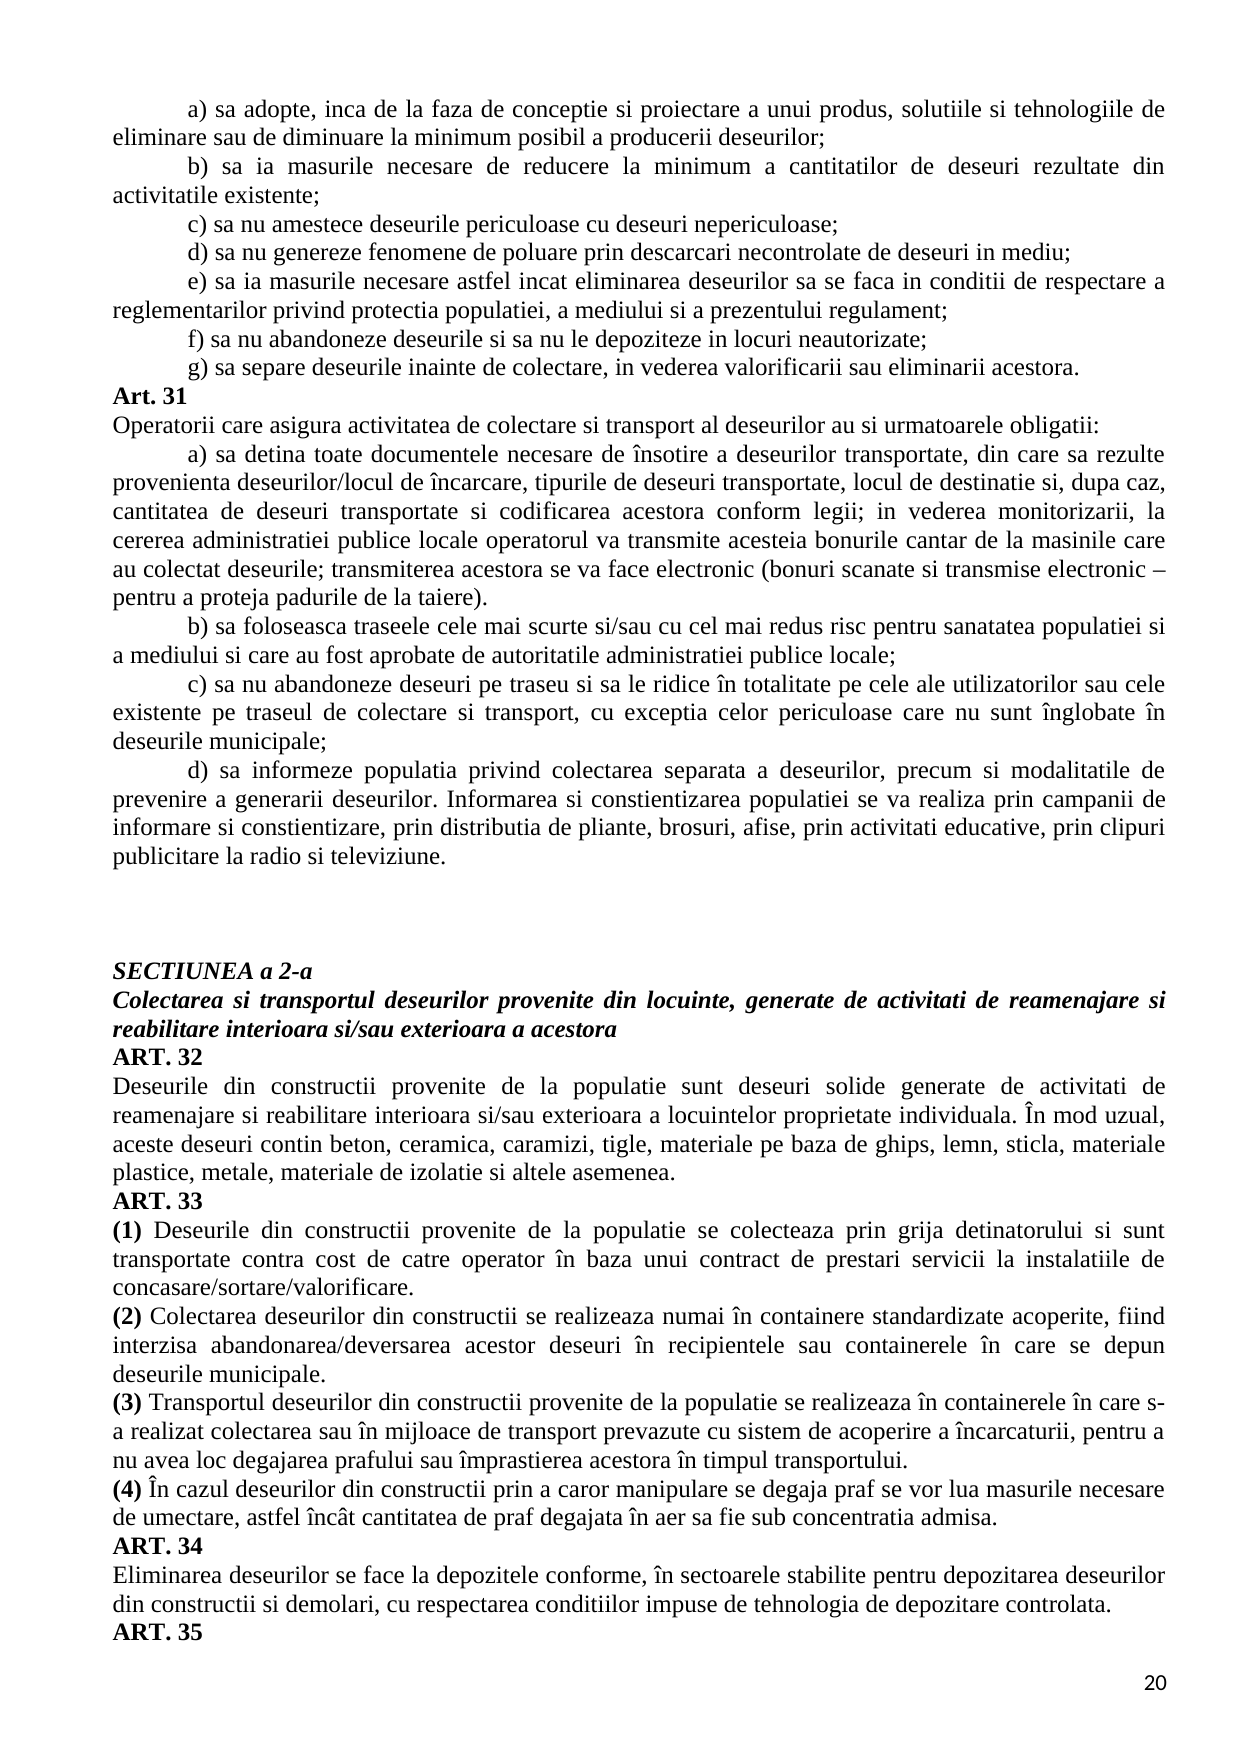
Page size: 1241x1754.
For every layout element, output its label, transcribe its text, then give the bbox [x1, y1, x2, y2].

text d) sa informeze populatia privind colectarea separata a deseurilor, precum si modalitatile de prevenire a generarii deseurilor. Informarea si constientizarea populatiei se va realiza prin campanii de informare si constientizare, prin distributia de pliante, brosuri, afise, prin activitati educative, prin clipuri publicitare la radio si televiziune. [112, 755, 1167, 870]
text Art. 31 [112, 381, 1167, 410]
text b) sa ia masurile necesare de reducere la minimum a cantitatilor de deseuri rezultate din activitatile existente; [112, 151, 1167, 209]
text SECTIUNEA a 2-a [112, 956, 1167, 985]
text d) sa nu genereze fenomene de poluare prin descarcari necontrolate de deseuri in mediu; [112, 237, 1167, 266]
text c) sa nu abandoneze deseuri pe traseu si sa le ridice în totalitate pe cele ale utilizatorilor sau cele existente pe traseul de colectare si transport, cu exceptia celor periculoase care nu sunt înglobate în deseurile municipale; [112, 669, 1167, 755]
text c) sa nu amestece deseurile periculoase cu deseuri nepericuloase; [112, 209, 1167, 237]
text (2) Colectarea deseurilor din constructii se realizeaza numai în containere standardizate acoperite, fiind interzisa abandonarea/deversarea acestor deseuri în recipientele sau containerele în care se depun deseurile municipale. [112, 1301, 1167, 1387]
text Colectarea si transportul deseurilor provenite din locuinte, generate de activitati de reamenajare si reabilitare interioara si/sau exterioara a acestora [112, 985, 1167, 1042]
text ART. 33 [112, 1186, 1167, 1215]
text Operatorii care asigura activitatea de colectare si transport al deseurilor au si urmatoarele obligatii: [112, 410, 1167, 439]
text ART. 32 [112, 1042, 1167, 1071]
text b) sa foloseasca traseele cele mai scurte si/sau cu cel mai redus risc pentru sanatatea populatiei si a mediului si care au fost aprobate de autoritatile administratiei publice locale; [112, 611, 1167, 669]
text g) sa separe deseurile inainte de colectare, in vederea valorificarii sau eliminarii acestora. [112, 352, 1167, 381]
text Deseurile din constructii provenite de la populatie sunt deseuri solide generate de activitati de reamenajare si reabilitare interioara si/sau exterioara a locuintelor proprietate individuala. În mod uzual, aceste deseuri contin beton, ceramica, caramizi, tigle, materiale pe baza de ghips, lemn, sticla, materiale plastice, metale, materiale de izolatie si altele asemenea. [112, 1071, 1167, 1186]
text ART. 34 [112, 1531, 1167, 1560]
text a) sa detina toate documentele necesare de însotire a deseurilor transportate, din care sa rezulte provenienta deseurilor/locul de încarcare, tipurile de deseuri transportate, locul de destinatie si, dupa caz, cantitatea de deseuri transportate si codificarea acestora conform legii; in vederea monitorizarii, la cererea administratiei publice locale operatorul va transmite acesteia bonurile cantar de la masinile care au colectat deseurile; transmiterea acestora se va face electronic (bonuri scanate si transmise electronic – pentru a proteja padurile de la taiere). [112, 439, 1167, 611]
text f) sa nu abandoneze deseurile si sa nu le depoziteze in locuri neautorizate; [112, 324, 1167, 352]
text e) sa ia masurile necesare astfel incat eliminarea deseurilor sa se faca in conditii de respectare a reglementarilor privind protectia populatiei, a mediului si a prezentului regulament; [112, 266, 1167, 324]
text (4) În cazul deseurilor din constructii prin a caror manipulare se degaja praf se vor lua masurile necesare de umectare, astfel încât cantitatea de praf degajata în aer sa fie sub concentratia admisa. [112, 1474, 1167, 1531]
text (3) Transportul deseurilor din constructii provenite de la populatie se realizeaza în containerele în care s-a realizat colectarea sau în mijloace de transport prevazute cu sistem de acoperire a încarcaturii, pentru a nu avea loc degajarea prafului sau împrastierea acestora în timpul transportului. [112, 1387, 1167, 1474]
text Eliminarea deseurilor se face la depozitele conforme, în sectoarele stabilite pentru depozitarea deseurilor din constructii si demolari, cu respectarea conditiilor impuse de tehnologia de depozitare controlata. [112, 1560, 1167, 1617]
text ART. 35 [112, 1617, 1167, 1646]
text (1) Deseurile din constructii provenite de la populatie se colecteaza prin grija detinatorului si sunt transportate contra cost de catre operator în baza unui contract de prestari servicii la instalatiile de concasare/sortare/valorificare. [112, 1215, 1167, 1301]
text a) sa adopte, inca de la faza de conceptie si proiectare a unui produs, solutiile si tehnologiile de eliminare sau de diminuare la minimum posibil a producerii deseurilor; [112, 94, 1167, 151]
